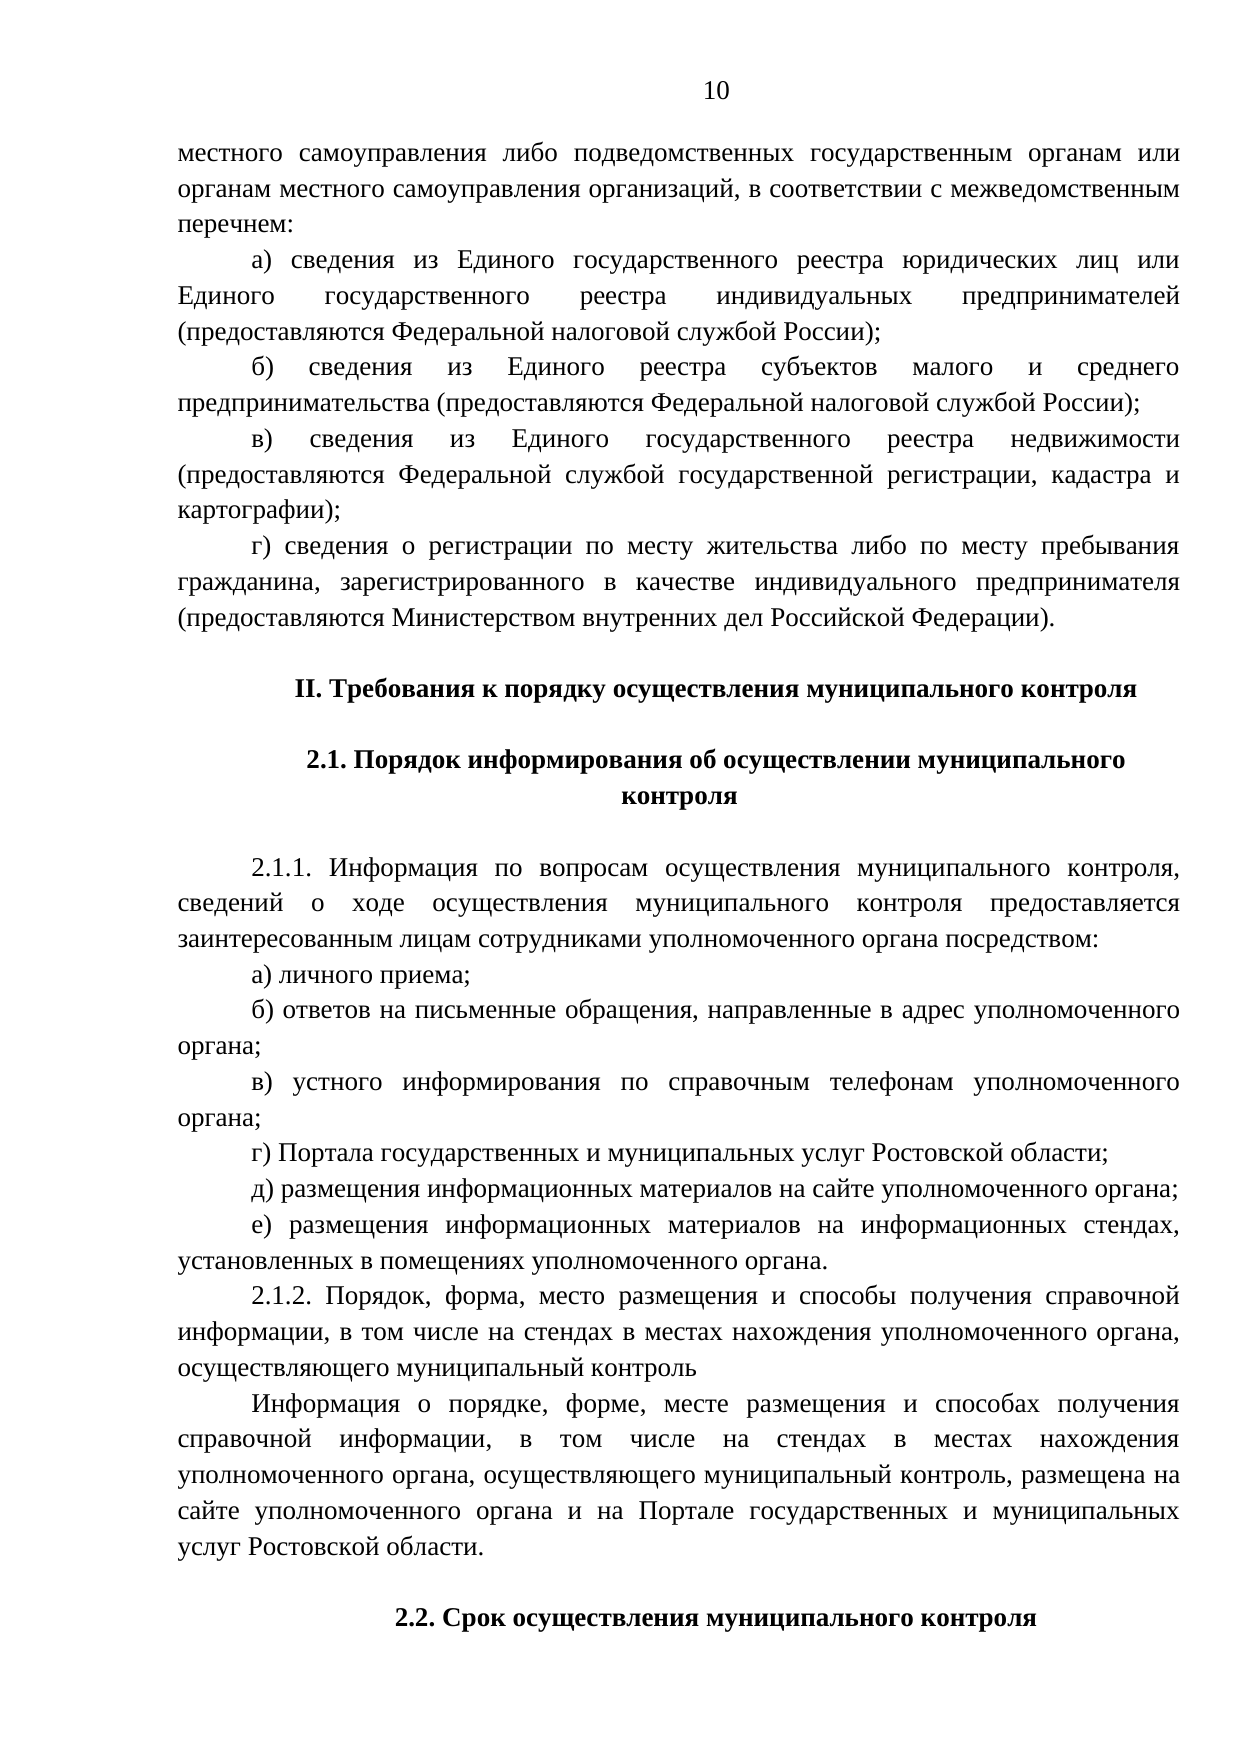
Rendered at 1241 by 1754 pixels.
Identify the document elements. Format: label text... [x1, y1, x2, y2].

text а) сведения из Единого государственного реестра юридических лиц или Единого государственного реестра индивидуальных предпринимателей (предоставляются Федеральной налоговой службой России); [177, 243, 1181, 346]
text а) личного приема; [177, 958, 1181, 989]
title II. Требования к порядку осуществления муниципального контроля [177, 672, 1181, 703]
text Информация о порядке, форме, месте размещения и способах получения справочной информации, в том числе на стендах в местах нахождения уполномоченного органа, осуществляющего муниципальный контроль, размещена на сайте уполномоченного органа и на Портале государственных и муниципальных услуг Ростовской области. [177, 1387, 1181, 1561]
title 2.1. Порядок информирования об осуществлении муниципального контроля [177, 743, 1181, 810]
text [177, 136, 1181, 239]
text 2.1.1. Информация по вопросам осуществления муниципального контроля, сведений о ходе осуществления муниципального контроля предоставляется заинтересованным лицам сотрудниками уполномоченного органа посредством: [177, 851, 1181, 953]
text 2.1.2. Порядок, форма, место размещения и способы получения справочной информации, в том числе на стендах в местах нахождения уполномоченного органа, осуществляющего муниципальный контроль [177, 1279, 1181, 1382]
text в) сведения из Единого государственного реестра недвижимости (предоставляются Федеральной службой государственной регистрации, кадастра и картографии); [177, 422, 1181, 524]
title 2.2. Срок осуществления муниципального контроля [177, 1601, 1181, 1632]
text е) размещения информационных материалов на информационных стендах, установленных в помещениях уполномоченного органа. [177, 1208, 1181, 1275]
text б) сведения из Единого реестра субъектов малого и среднего предпринимательства (предоставляются Федеральной налоговой службой России); [177, 351, 1181, 417]
text в) устного информирования по справочным телефонам уполномоченного органа; [177, 1065, 1181, 1132]
text б) ответов на письменные обращения, направленные в адрес уполномоченного органа; [177, 994, 1181, 1061]
text д) размещения информационных материалов на сайте уполномоченного органа; [177, 1172, 1181, 1203]
text г) Портала государственных и муниципальных услуг Ростовской области; [177, 1137, 1181, 1168]
text г) сведения о регистрации по месту жительства либо по месту пребывания гражданина, зарегистрированного в качестве индивидуального предпринимателя (предоставляются Министерством внутренних дел Российской Федерации). [177, 529, 1181, 632]
